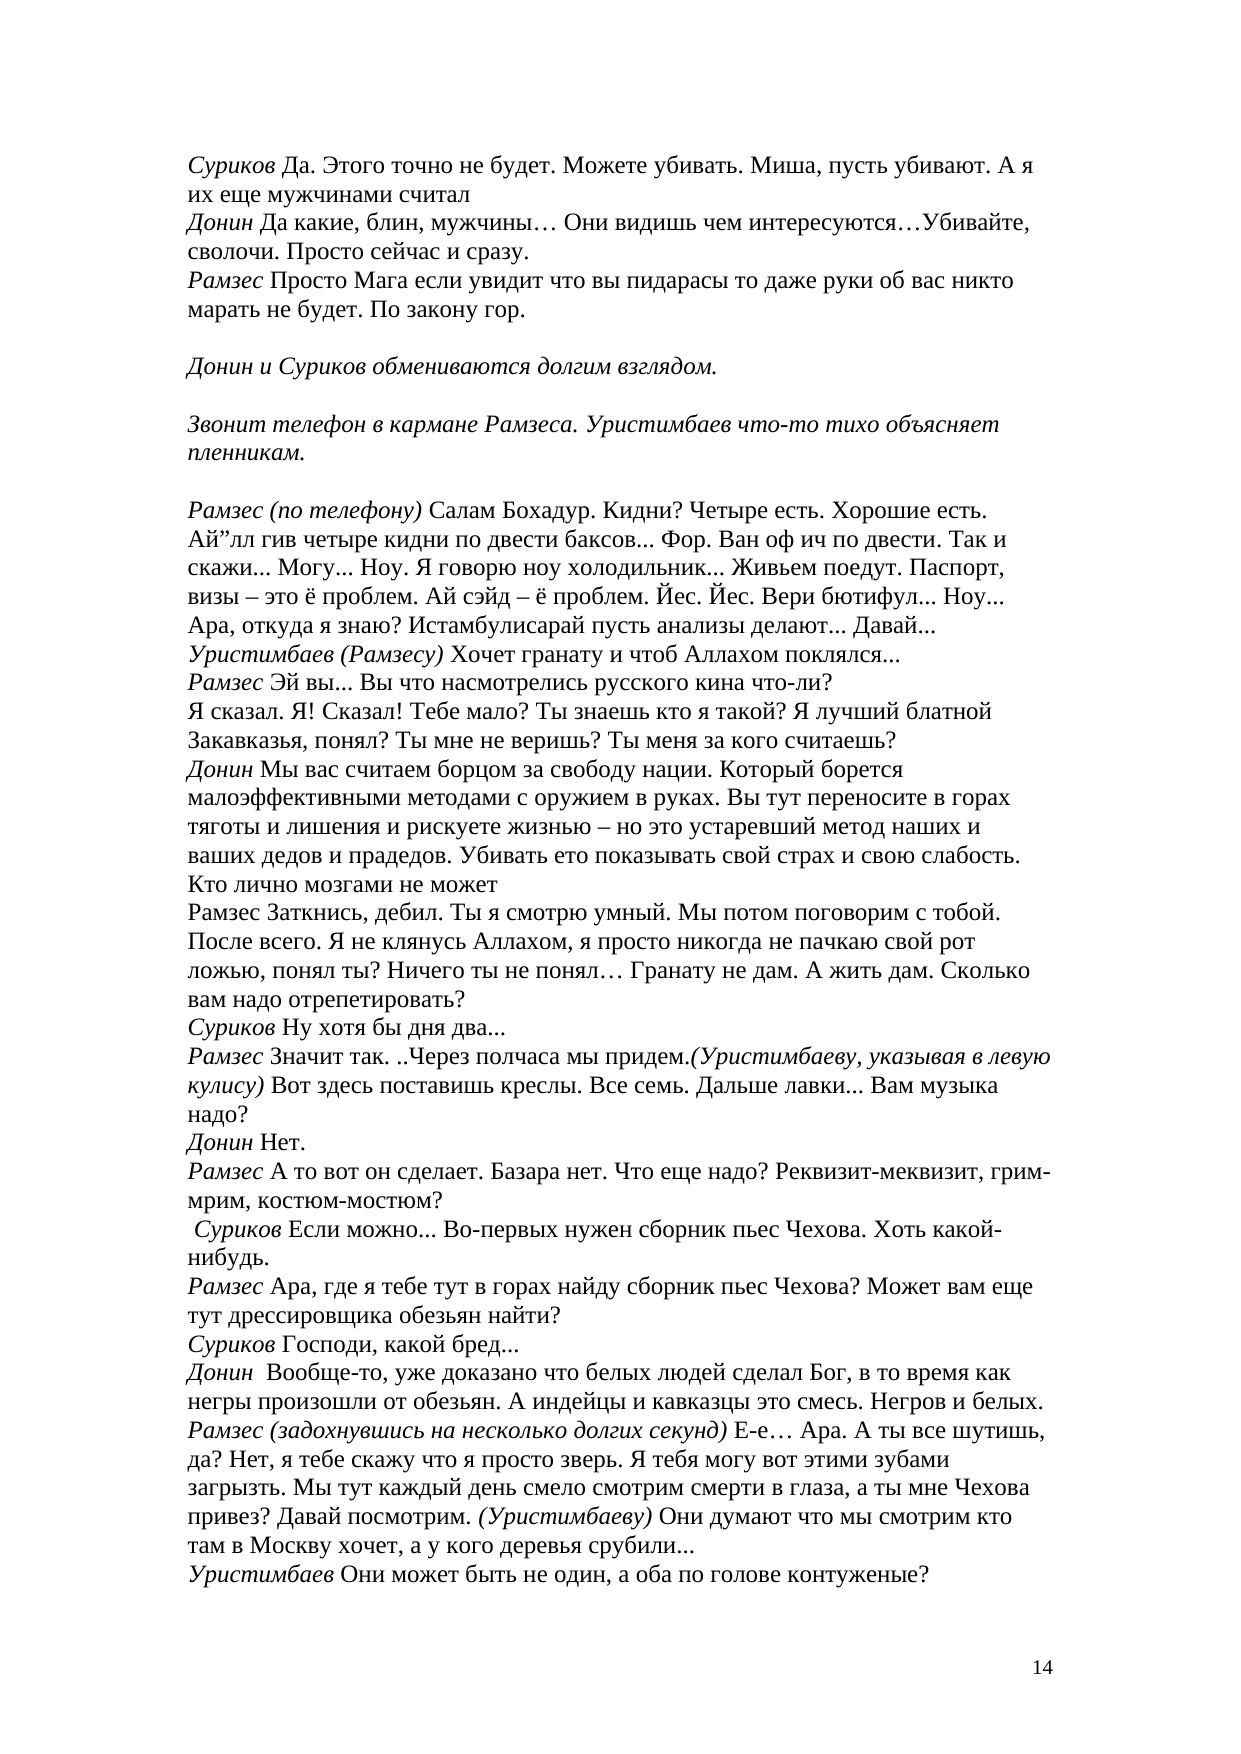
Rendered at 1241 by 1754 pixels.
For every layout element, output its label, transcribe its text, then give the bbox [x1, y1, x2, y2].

text Уристимбаев (Рамзесу) Хочет гранату и чтоб Аллахом поклялся... [187, 639, 1053, 667]
text Звонит телефон в кармане Рамзеса. Уристимбаев что-то тихо объясняет пленникам. [187, 409, 1053, 466]
text Рамзес Заткнись, дебил. Ты я смотрю умный. Мы потом поговорим с тобой. После всего. Я не клянусь Аллахом, я просто никогда не пачкаю свой рот ложью, понял ты? Ничего ты не понял… Гранату не дам. А жить дам. Сколько вам надо отрепетировать? [187, 897, 1053, 1012]
text Я сказал. Я! Сказал! Тебе мало? Ты знаешь кто я такой? Я лучший блатной Закавказья, понял? Ты мне не веришь? Ты меня за кого считаешь? [187, 696, 1053, 754]
text Рамзес Ара, где я тебе тут в горах найду сборник пьес Чехова? Может вам еще тут дрессировщика обезьян найти? [187, 1271, 1053, 1329]
text Донин и Суриков обмениваются долгим взглядом. [187, 351, 1053, 380]
text Рамзес Значит так. ..Через полчаса мы придем.(Уристимбаеву, указывая в левую кулису) Вот здесь поставишь креслы. Все семь. Дальше лавки... Вам музыка надо? [187, 1041, 1053, 1127]
text Донин Да какие, блин, мужчины… Они видишь чем интересуются…Убивайте, сволочи. Просто сейчас и сразу. [187, 207, 1053, 265]
text Рамзес Просто Мага если увидит что вы пидарасы то даже руки об вас никто марать не будет. По закону гор. [187, 265, 1053, 322]
text Донин Мы вас считаем борцом за свободу нации. Который борется малоэффективными методами с оружием в руках. Вы тут переносите в горах тяготы и лишения и рискуете жизнью – но это устаревший метод наших и ваших дедов и прадедов. Убивать ето показывать свой страх и свою слабость. Кто лично мозгами не может [187, 754, 1053, 897]
text Суриков Ну хотя бы дня два... [187, 1012, 1053, 1041]
text Суриков Если можно... Во-первых нужен сборник пьес Чехова. Хоть какой-нибудь. [187, 1214, 1053, 1271]
text Рамзес А то вот он сделает. Базара нет. Что еще надо? Реквизит-меквизит, грим-мрим, костюм-мостюм? [187, 1156, 1053, 1214]
text Уристимбаев Они может быть не один, а оба по голове контуженые? [187, 1559, 1053, 1587]
text Рамзес (по телефону) Салам Бохадур. Кидни? Четыре есть. Хорошие есть. Ай”лл гив четыре кидни по двести баксов... Фор. Ван оф ич по двести. Так и скажи... Могу... Ноу. Я говорю ноу холодильник... Живьем поедут. Паспорт, визы – это ё проблем. Ай сэйд – ё проблем. Йес. Йес. Вери бютифул... Ноу... Ара, откуда я знаю? Истамбулисарай пусть анализы делают... Давай... [187, 495, 1053, 639]
text Рамзес Эй вы... Вы что насмотрелись русского кина что-ли? [187, 667, 1053, 696]
text Донин Вообще-то, уже доказано что белых людей сделал Бог, в то время как негры произошли от обезьян. А индейцы и кавказцы это смесь. Негров и белых. [187, 1357, 1053, 1415]
text Донин Нет. [187, 1127, 1053, 1156]
text Рамзес (задохнувшись на несколько долгих секунд) Е-е… Ара. А ты все шутишь, да? Нет, я тебе скажу что я просто зверь. Я тебя могу вот этими зубами загрызть. Мы тут каждый день смело смотрим смерти в глаза, а ты мне Чехова привез? Давай посмотрим. (Уристимбаеву) Они думают что мы смотрим кто там в Москву хочет, а у кого деревья срубили... [187, 1415, 1053, 1559]
text Суриков Господи, какой бред... [187, 1329, 1053, 1357]
text Суриков Да. Этого точно не будет. Можете убивать. Миша, пусть убивают. А я их еще мужчинами считал [187, 150, 1053, 207]
